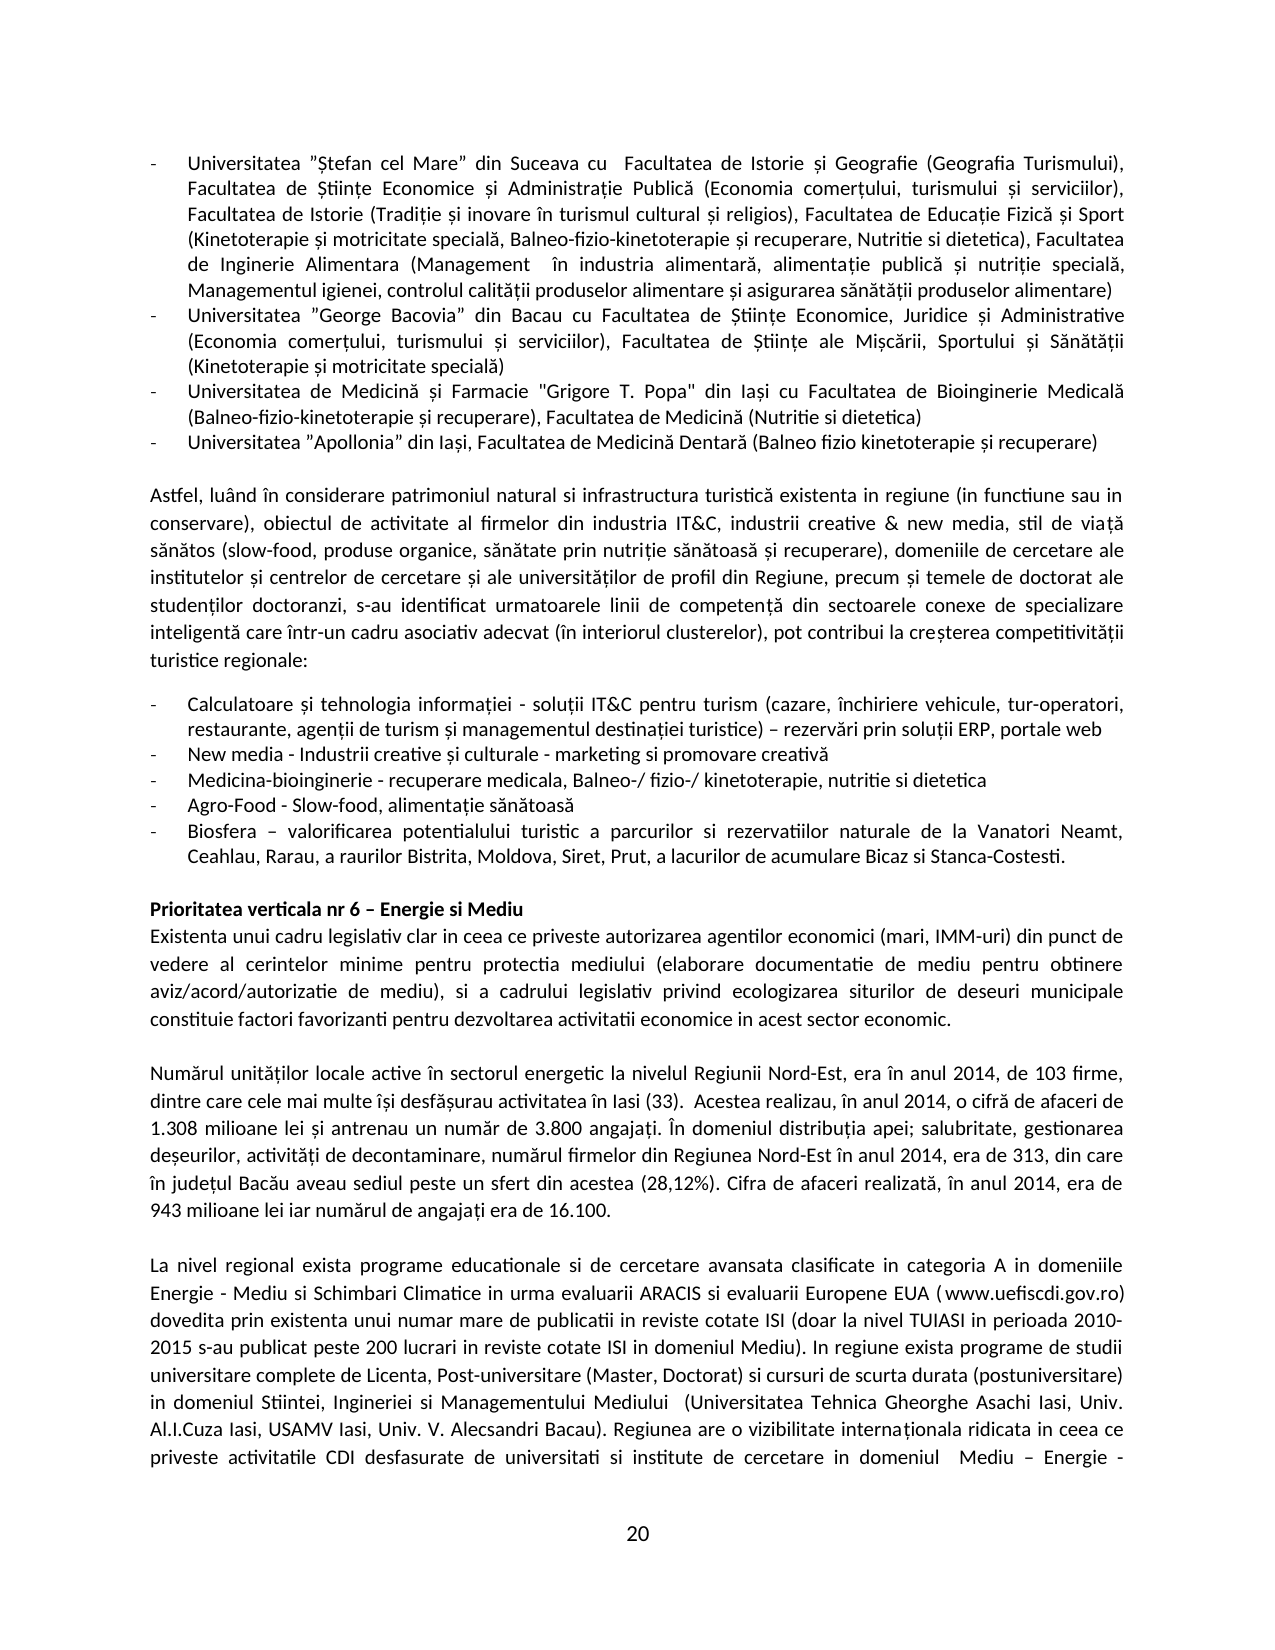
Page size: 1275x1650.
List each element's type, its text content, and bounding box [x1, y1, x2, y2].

list Agro-Food - Slow-food, alimentație sănătoasă [150, 792, 1125, 818]
list New media - Industrii creative și culturale - marketing si promovare creativă [150, 742, 1125, 767]
list Biosfera – valorificarea potentialului turistic a parcurilor si rezervatiilor naturale de la Vanatori Neamt, Ceahlau, Rarau, a raurilor Bistrita, Moldova, Siret, Prut, a lacurilor de acumulare Bicaz si Stanca-Costesti. [150, 818, 1125, 869]
text Existenta unui cadru legislativ clar in ceea ce priveste autorizarea agentilor economici (mari, IMM-uri) din punct de vedere al cerintelor minime pentru protectia mediului (elaborare documentatie de mediu pentru obtinere aviz/acord/autorizatie de mediu), si a cadrului legislativ privind ecologizarea siturilor de deseuri municipale constituie factori favorizanti pentru dezvoltarea activitatii economice in acest sector economic. [150, 923, 1125, 1031]
list Medicina-bioinginerie - recuperare medicala, Balneo-/ fizio-/ kinetoterapie, nutritie si dietetica [150, 767, 1125, 792]
list Universitatea ”Ștefan cel Mare” din Suceava cu Facultatea de Istorie și Geografie (Geografia Turismului), Facultatea de Științe Economice și Administrație Publică (Economia comerțului, turismului și serviciilor), Facultatea de Istorie (Tradiție și inovare în turismul cultural și religios), Facultatea de Educație Fizică și Sport (Kinetoterapie și motricitate specială, Balneo-fizio-kinetoterapie și recuperare, Nutritie si dietetica), Facultatea de Inginerie Alimentara (Management în industria alimentară, alimentație publică și nutriție specială, Managementul igienei, controlul calității produselor alimentare și asigurarea sănătății produselor alimentare) [150, 150, 1125, 302]
text Prioritatea verticala nr 6 – Energie si Mediu [150, 896, 1125, 922]
list Universitatea ”George Bacovia” din Bacau cu Facultatea de Științe Economice, Juridice și Administrative (Economia comerțului, turismului și serviciilor), Facultatea de Științe ale Mișcării, Sportului și Sănătății (Kinetoterapie și motricitate specială) [150, 302, 1125, 379]
list Universitatea de Medicină și Farmacie "Grigore T. Popa" din Iași cu Facultatea de Bioinginerie Medicală (Balneo-fizio-kinetoterapie și recuperare), Facultatea de Medicină (Nutritie si dietetica) [150, 379, 1125, 429]
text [150, 1252, 1125, 1469]
list Calculatoare și tehnologia informației - soluții IT&C pentru turism (cazare, închiriere vehicule, tur-operatori, restaurante, agenții de turism și managementul destinației turistice) – rezervări prin soluții ERP, portale web [150, 691, 1125, 742]
text Astfel, luând în considerare patrimoniul natural si infrastructura turistică existenta in regiune (in functiune sau in conservare), obiectul de activitate al firmelor din industria IT&C, industrii creative & new media, stil de viață sănătos (slow-food, produse organice, sănătate prin nutriție sănătoasă și recuperare), domeniile de cercetare ale institutelor și centrelor de cercetare și ale universităților de profil din Regiune, precum și temele de doctorat ale studenților doctoranzi, s-au identificat urmatoarele linii de competență din sectoarele conexe de specializare inteligentă care într-un cadru asociativ adecvat (în interiorul clusterelor), pot contribui la creșterea competitivității turistice regionale: [150, 482, 1125, 672]
text Numărul unităților locale active în sectorul energetic la nivelul Regiunii Nord-Est, era în anul 2014, de 103 firme, dintre care cele mai multe își desfășurau activitatea în Iasi (33). Acestea realizau, în anul 2014, o cifră de afaceri de 1.308 milioane lei și antrenau un număr de 3.800 angajați. În domeniul distribuția apei; salubritate, gestionarea deșeurilor, activități de decontaminare, numărul firmelor din Regiunea Nord-Est în anul 2014, era de 313, din care în județul Bacău aveau sediul peste un sfert din acestea (28,12%). Cifra de afaceri realizată, în anul 2014, era de 943 milioane lei iar numărul de angajați era de 16.100. [150, 1061, 1125, 1223]
list Universitatea ”Apollonia” din Iași, Facultatea de Medicină Dentară (Balneo fizio kinetoterapie și recuperare) [150, 429, 1125, 455]
